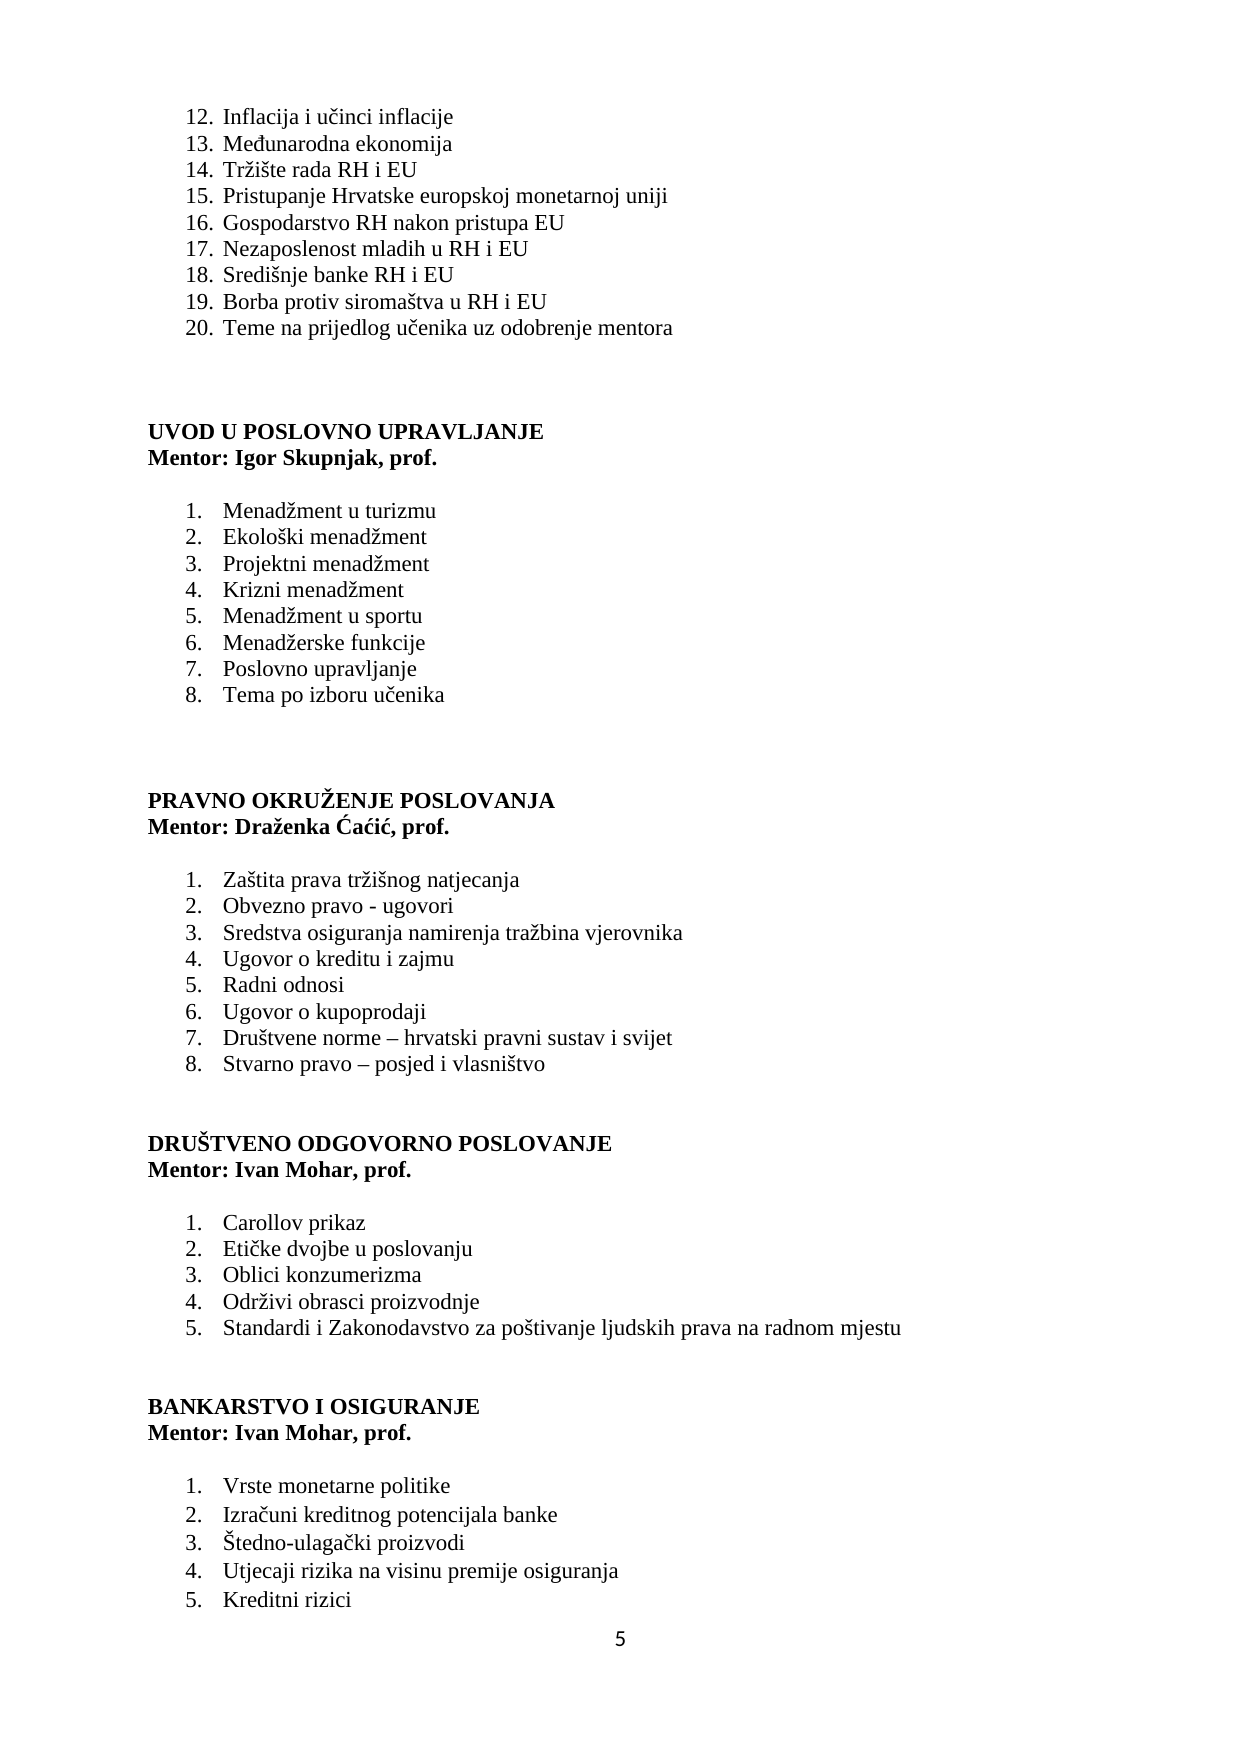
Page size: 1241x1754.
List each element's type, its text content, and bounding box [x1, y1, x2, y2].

list Menadžment u sportu [185, 602, 1093, 629]
text Mentor: Ivan Mohar, prof. [148, 1156, 1093, 1182]
list Društvene norme – hrvatski pravni sustav i svijet [185, 1024, 1093, 1051]
text PRAVNO OKRUŽENJE POSLOVANJA [148, 787, 1093, 813]
list Standardi i Zakonodavstvo za poštivanje ljudskih prava na radnom mjestu [185, 1314, 1093, 1340]
list Pristupanje Hrvatske europskoj monetarnoj uniji [185, 182, 1093, 209]
list Tržište rada RH i EU [185, 156, 1093, 182]
list Sredstva osiguranja namirenja tražbina vjerovnika [185, 919, 1093, 945]
list Ekološki menadžment [185, 523, 1093, 550]
text Mentor: Draženka Ćaćić, prof. [148, 813, 1093, 840]
list Gospodarstvo RH nakon pristupa EU [185, 209, 1093, 235]
list Središnje banke RH i EU [185, 262, 1093, 288]
text DRUŠTVENO ODGOVORNO POSLOVANJE [148, 1129, 1093, 1156]
list Utjecaji rizika na visinu premije osiguranja [185, 1557, 1093, 1584]
text Mentor: Igor Skupnjak, prof. [148, 444, 1093, 471]
list Poslovno upravljanje [185, 655, 1093, 682]
list Projektni menadžment [185, 550, 1093, 576]
list Menadžerske funkcije [185, 629, 1093, 655]
list Nezaposlenost mladih u RH i EU [185, 235, 1093, 262]
list Izračuni kreditnog potencijala banke [185, 1501, 1093, 1527]
list Oblici konzumerizma [185, 1261, 1093, 1288]
list Menadžment u turizmu [185, 497, 1093, 523]
text BANKARSTVO I OSIGURANJE [148, 1393, 1093, 1419]
list Ugovor o kupoprodaji [185, 998, 1093, 1024]
list Etičke dvojbe u poslovanju [185, 1235, 1093, 1261]
list Vrste monetarne politike [185, 1472, 1093, 1498]
text Mentor: Ivan Mohar, prof. [148, 1419, 1093, 1446]
list Tema po izboru učenika [185, 682, 1093, 708]
list Borba protiv siromaštva u RH i EU [185, 288, 1093, 314]
list Kreditni rizici [185, 1586, 1093, 1612]
list Međunarodna ekonomija [185, 130, 1093, 156]
list Zaštita prava tržišnog natjecanja [185, 866, 1093, 892]
list Održivi obrasci proizvodnje [185, 1288, 1093, 1314]
list Radni odnosi [185, 971, 1093, 998]
list Teme na prijedlog učenika uz odobrenje mentora [185, 314, 1093, 341]
list Carollov prikaz [185, 1209, 1093, 1235]
list Inflacija i učinci inflacije [185, 103, 1093, 130]
list Krizni menadžment [185, 576, 1093, 602]
list Stvarno pravo – posjed i vlasništvo [185, 1051, 1093, 1077]
list Ugovor o kreditu i zajmu [185, 945, 1093, 971]
list Štedno-ulagački proizvodi [185, 1529, 1093, 1555]
list Obvezno pravo - ugovori [185, 892, 1093, 919]
text UVOD U POSLOVNO UPRAVLJANJE [148, 418, 1093, 444]
